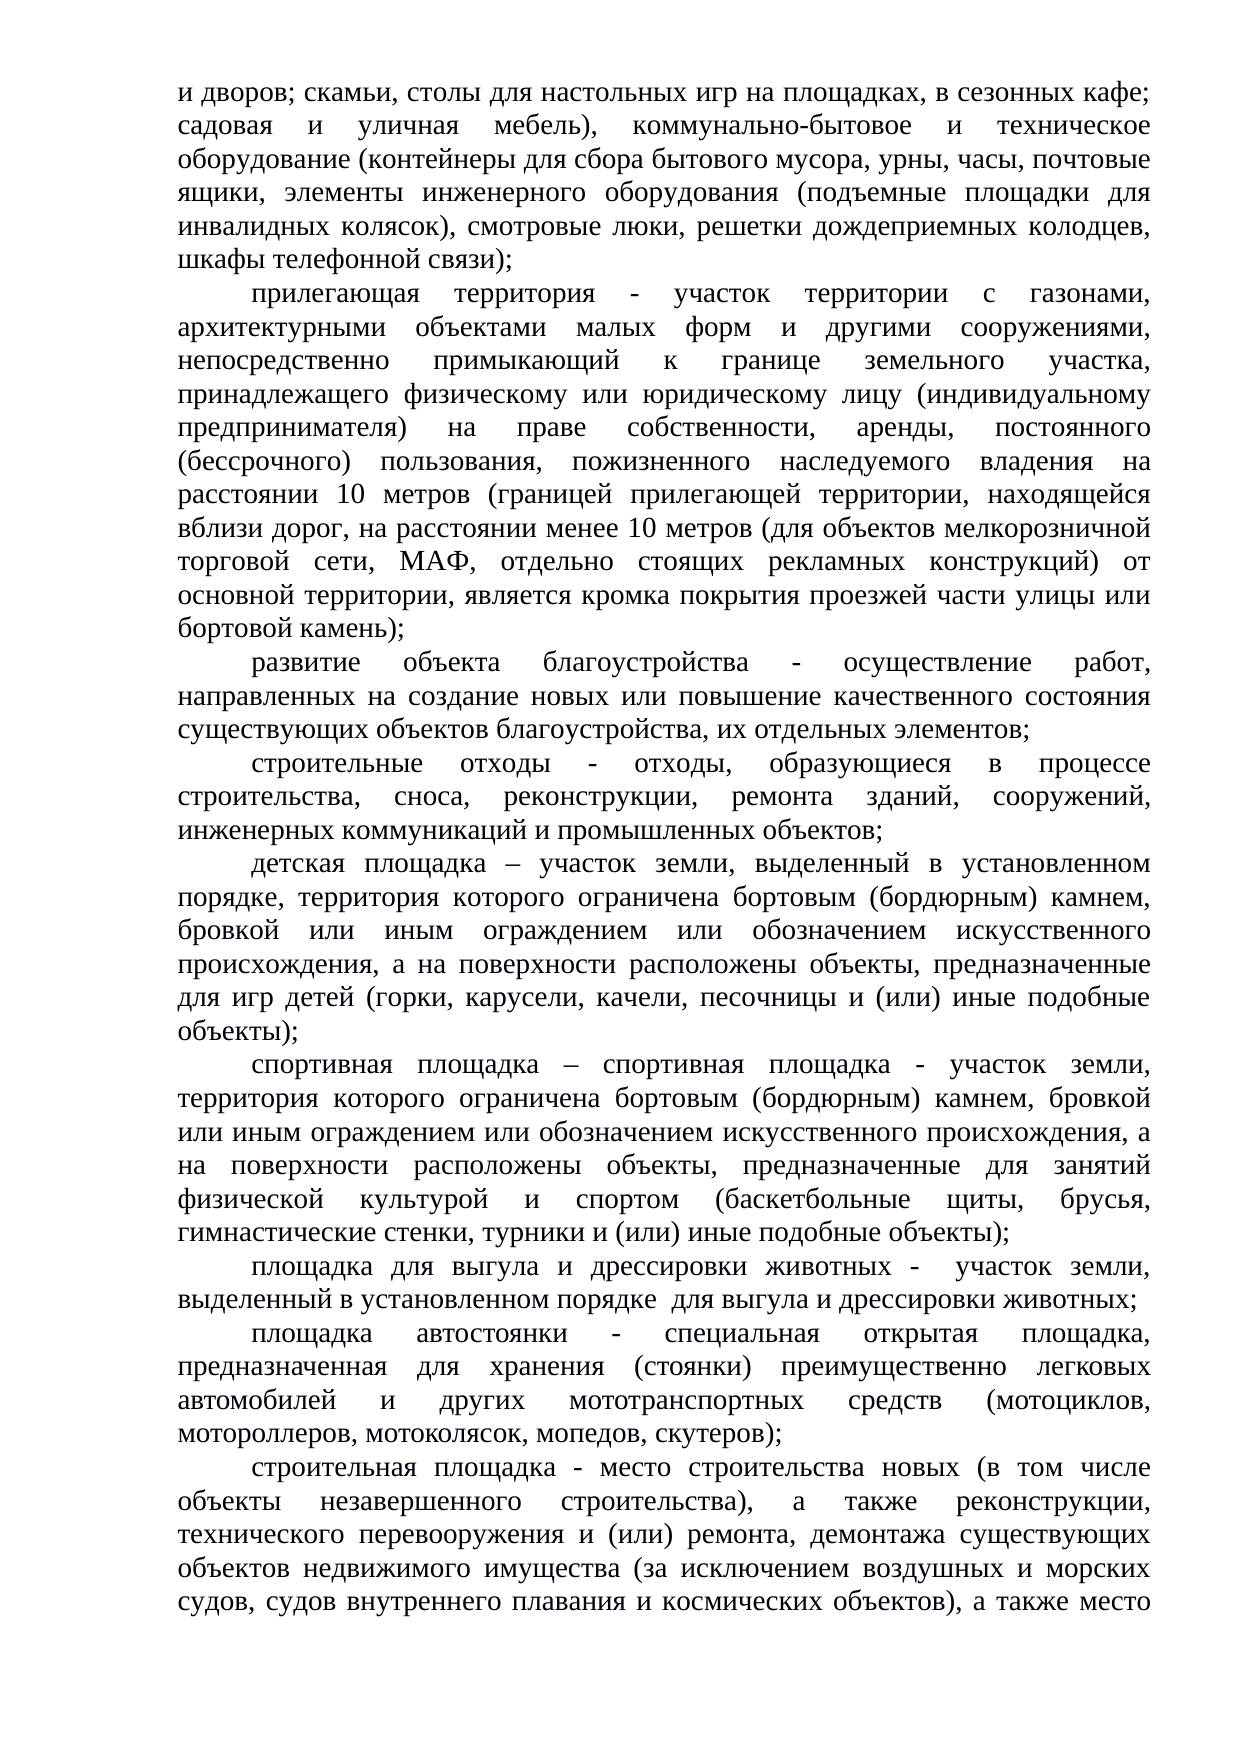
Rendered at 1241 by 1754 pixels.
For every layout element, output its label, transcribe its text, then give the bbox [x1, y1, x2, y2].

text развитие объекта благоустройства - осуществление работ, направленных на создание новых или повышение качественного состояния существующих объектов благоустройства, их отдельных элементов; [177, 644, 1152, 745]
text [177, 74, 1152, 275]
subtitle площадка автостоянки - специальная открытая площадка, предназначенная для хранения (стоянки) преимущественно легковых автомобилей и других мототранспортных средств (мотоциклов, мотороллеров, мотоколясок, мопедов, скутеров); [177, 1315, 1152, 1449]
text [177, 1449, 1152, 1617]
text строительные отходы - отходы, образующиеся в процессе строительства, сноса, реконструкции, ремонта зданий, сооружений, инженерных коммуникаций и промышленных объектов; [177, 745, 1152, 845]
text площадка для выгула и дрессировки животных - участок земли, выделенный в установленном порядке для выгула и дрессировки животных; [177, 1248, 1152, 1315]
text спортивная площадка – спортивная площадка - участок земли, территория которого ограничена бортовым (бордюрным) камнем, бровкой или иным ограждением или обозначением искусственного происхождения, а на поверхности расположены объекты, предназначенные для занятий физической культурой и спортом (баскетбольные щиты, брусья, гимнастические стенки, турники и (или) иные подобные объекты); [177, 1047, 1152, 1248]
text прилегающая территория - участок территории с газонами, архитектурными объектами малых форм и другими сооружениями, непосредственно примыкающий к границе земельного участка, принадлежащего физическому или юридическому лицу (индивидуальному предпринимателя) на праве собственности, аренды, постоянного (бессрочного) пользования, пожизненного наследуемого владения на расстоянии 10 метров (границей прилегающей территории, находящейся вблизи дорог, на расстоянии менее 10 метров (для объектов мелкорозничной торговой сети, МАФ, отдельно стоящих рекламных конструкций) от основной территории, является кромка покрытия проезжей части улицы или бортовой камень); [177, 275, 1152, 644]
text детская площадка – участок земли, выделенный в установленном порядке, территория которого ограничена бортовым (бордюрным) камнем, бровкой или иным ограждением или обозначением искусственного происхождения, а на поверхности расположены объекты, предназначенные для игр детей (горки, карусели, качели, песочницы и (или) иные подобные объекты); [177, 845, 1152, 1047]
